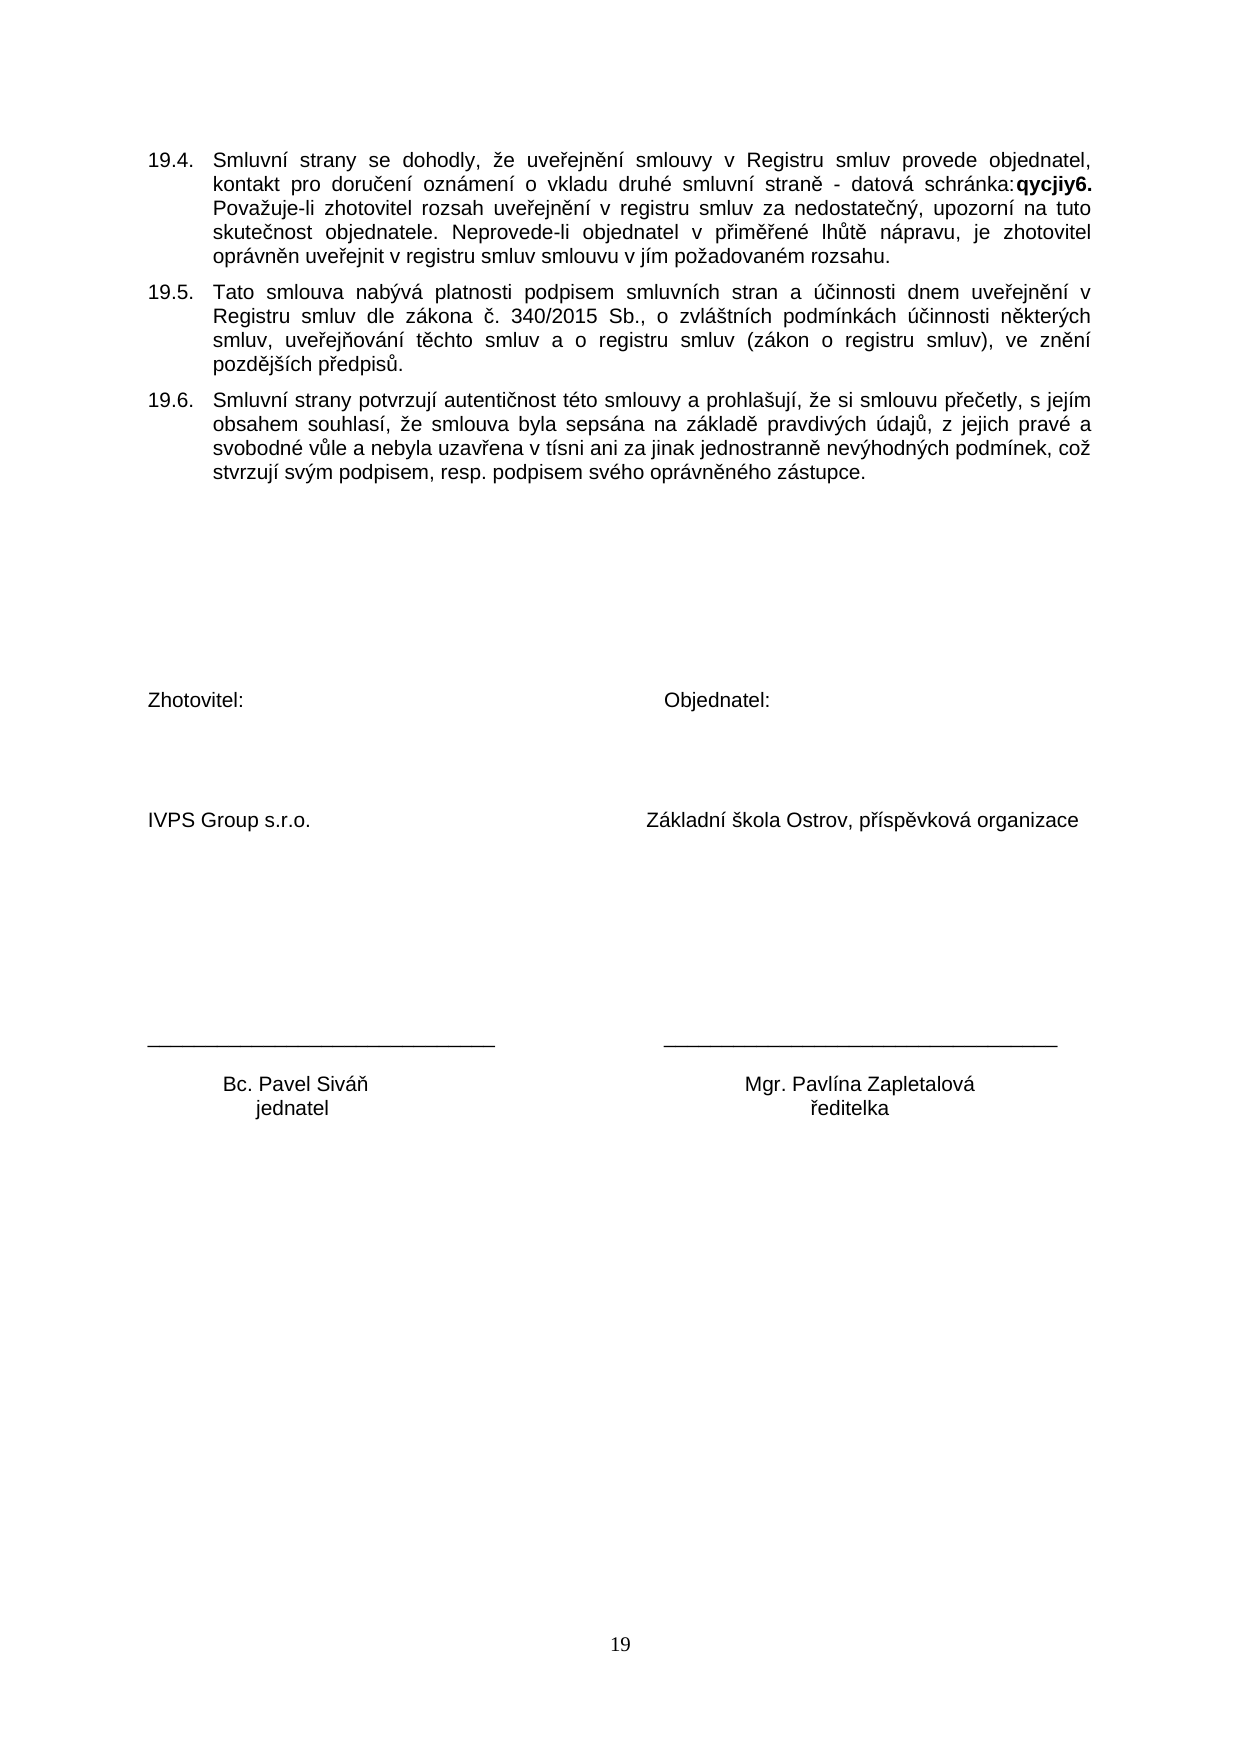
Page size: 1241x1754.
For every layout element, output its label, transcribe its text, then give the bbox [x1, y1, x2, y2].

list Tato smlouva nabývá platnosti podpisem smluvních stran a účinnosti dnem uveřejnění v Registru smluv dle zákona č. 340/2015 Sb., o zvláštních podmínkách účinnosti některých smluv, uveřejňování těchto smluv a o registru smluv (zákon o registru smluv), ve znění pozdějších předpisů. [148, 280, 1093, 376]
text Bc. Pavel Siváň Mgr. Pavlína Zapletalová [148, 1072, 1093, 1096]
text Zhotovitel: Objednatel: [148, 688, 1093, 712]
list Smluvní strany potvrzují autentičnost této smlouvy a prohlašují, že si smlouvu přečetly, s jejím obsahem souhlasí, že smlouva byla sepsána na základě pravdivých údajů, z jejich pravé a svobodné vůle a nebyla uzavřena v tísni ani za jinak jednostranně nevýhodných podmínek, což stvrzují svým podpisem, resp. podpisem svého oprávněného zástupce. [148, 388, 1093, 484]
list Smluvní strany se dohodly, že uveřejnění smlouvy v Registru smluv provede objednatel, kontakt pro doručení oznámení o vkladu druhé smluvní straně - datová schránka:qycjiy6. Považuje-li zhotovitel rozsah uveřejnění v registru smluv za nedostatečný, upozorní na tuto skutečnost objednatele. Neprovede-li objednatel v přiměřené lhůtě nápravu, je zhotovitel oprávněn uveřejnit v registru smluv smlouvu v jím požadovaném rozsahu. [148, 148, 1093, 267]
text IVPS Group s.r.o. Základní škola Ostrov, příspěvková organizace [148, 808, 1093, 832]
text jednatel ředitelka [148, 1096, 1093, 1119]
text ______________________________ __________________________________ [148, 1024, 1093, 1072]
